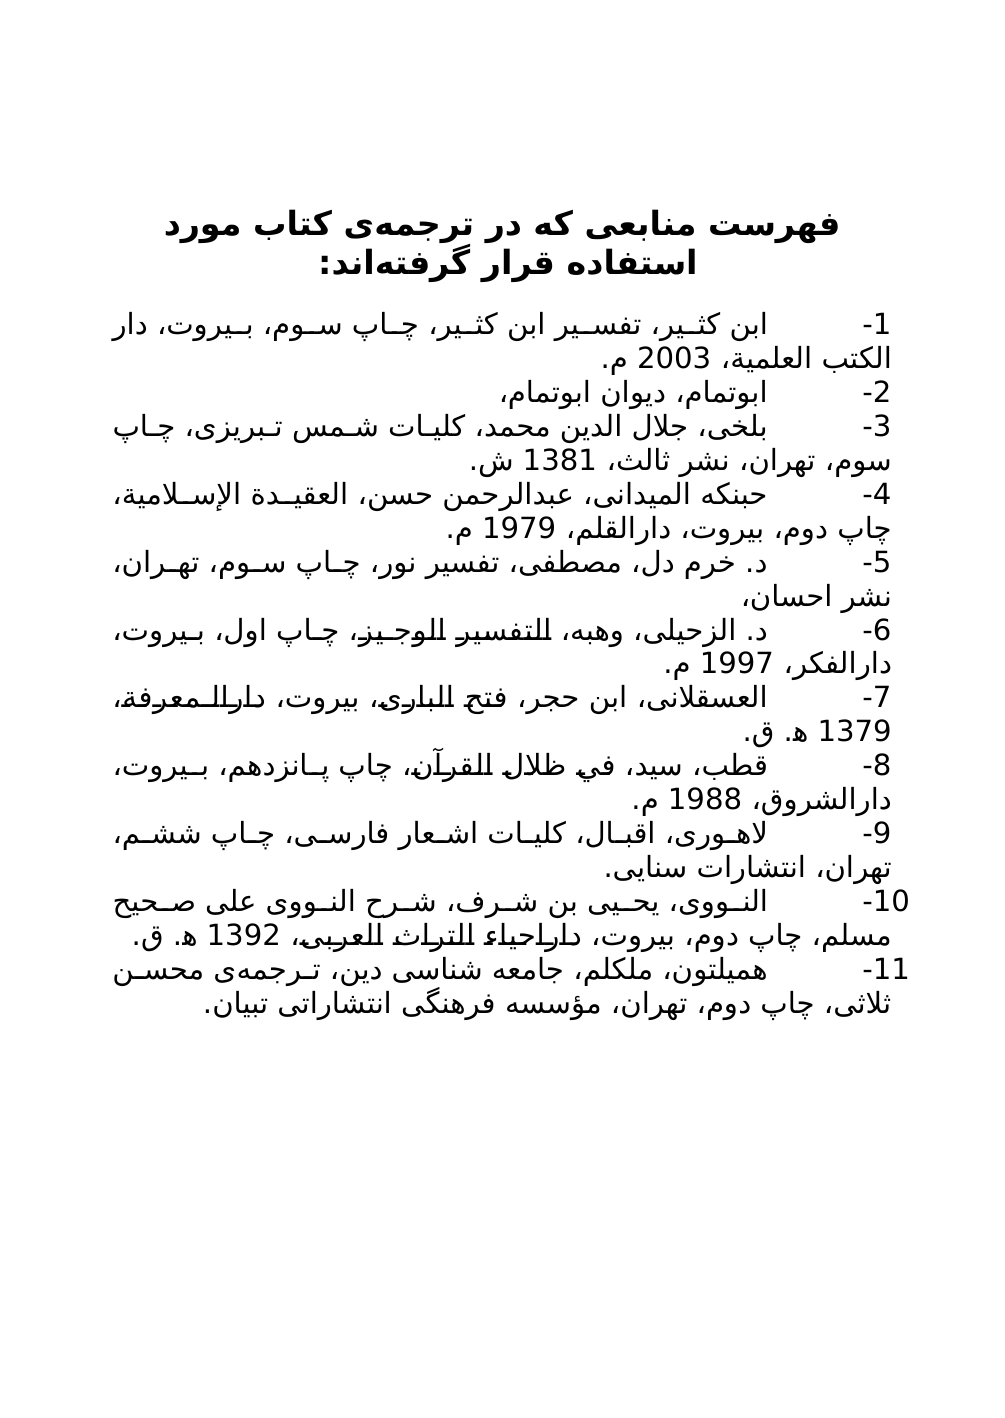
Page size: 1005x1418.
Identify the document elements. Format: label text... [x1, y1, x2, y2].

text فهرست منابعی که در ترجمه‌ی کتاب مورد استفاده قرار گرفته‌اند: [112, 204, 892, 282]
list النووی، یحیی بن شرف، شرح النووی علی صحیح مسلم، چاپ دوم، بیروت، داراحیاء التراث العربی، 1392 ه‍. ق. [112, 884, 892, 952]
list ابوتمام، دیوان ابوتمام، [112, 375, 892, 409]
list حبنکه المیدانی، عبدالرحمن حسن، العقیدة الإسلامیة، چاپ دوم، بیروت، دارالقلم، 1979 م. [112, 477, 892, 545]
list د. خرم دل، مصطفی، تفسیر نور، چاپ سوم، تهران، نشر احسان، [112, 545, 892, 613]
list قطب، سید، في ظلال القرآن، چاپ پانزدهم، بیروت، دارالشروق، 1988 م. [112, 749, 892, 817]
list همیلتون، ملکلم، جامعه شناسی دین، ترجمه‌ی محسن ثلاثی، چاپ دوم، تهران، مؤسسه فرهنگی انتشاراتی تبیان. [112, 952, 892, 1020]
list ابن کثیر، تفسیر ابن کثیر، چاپ سوم، بیروت، دار الکتب العلمیة، 2003 م. [112, 307, 892, 375]
list بلخی، جلال الدین محمد، کلیات شمس تبریزی، چاپ سوم، تهران، نشر ثالث، 1381 ش. [112, 409, 892, 477]
list د. الزحیلی، وهبه، التفسیر الوجیز، چاپ اول، بیروت، دارالفکر، 1997 م. [112, 613, 892, 681]
list العسقلانی، ابن حجر، فتح الباری، بیروت، دارالـمعرفة، 1379 ه‍. ق. [112, 681, 892, 749]
list لاهوری، اقبال، کلیات اشعار فارسی، چاپ ششم، تهران، انتشارات سنایی. [112, 817, 892, 884]
